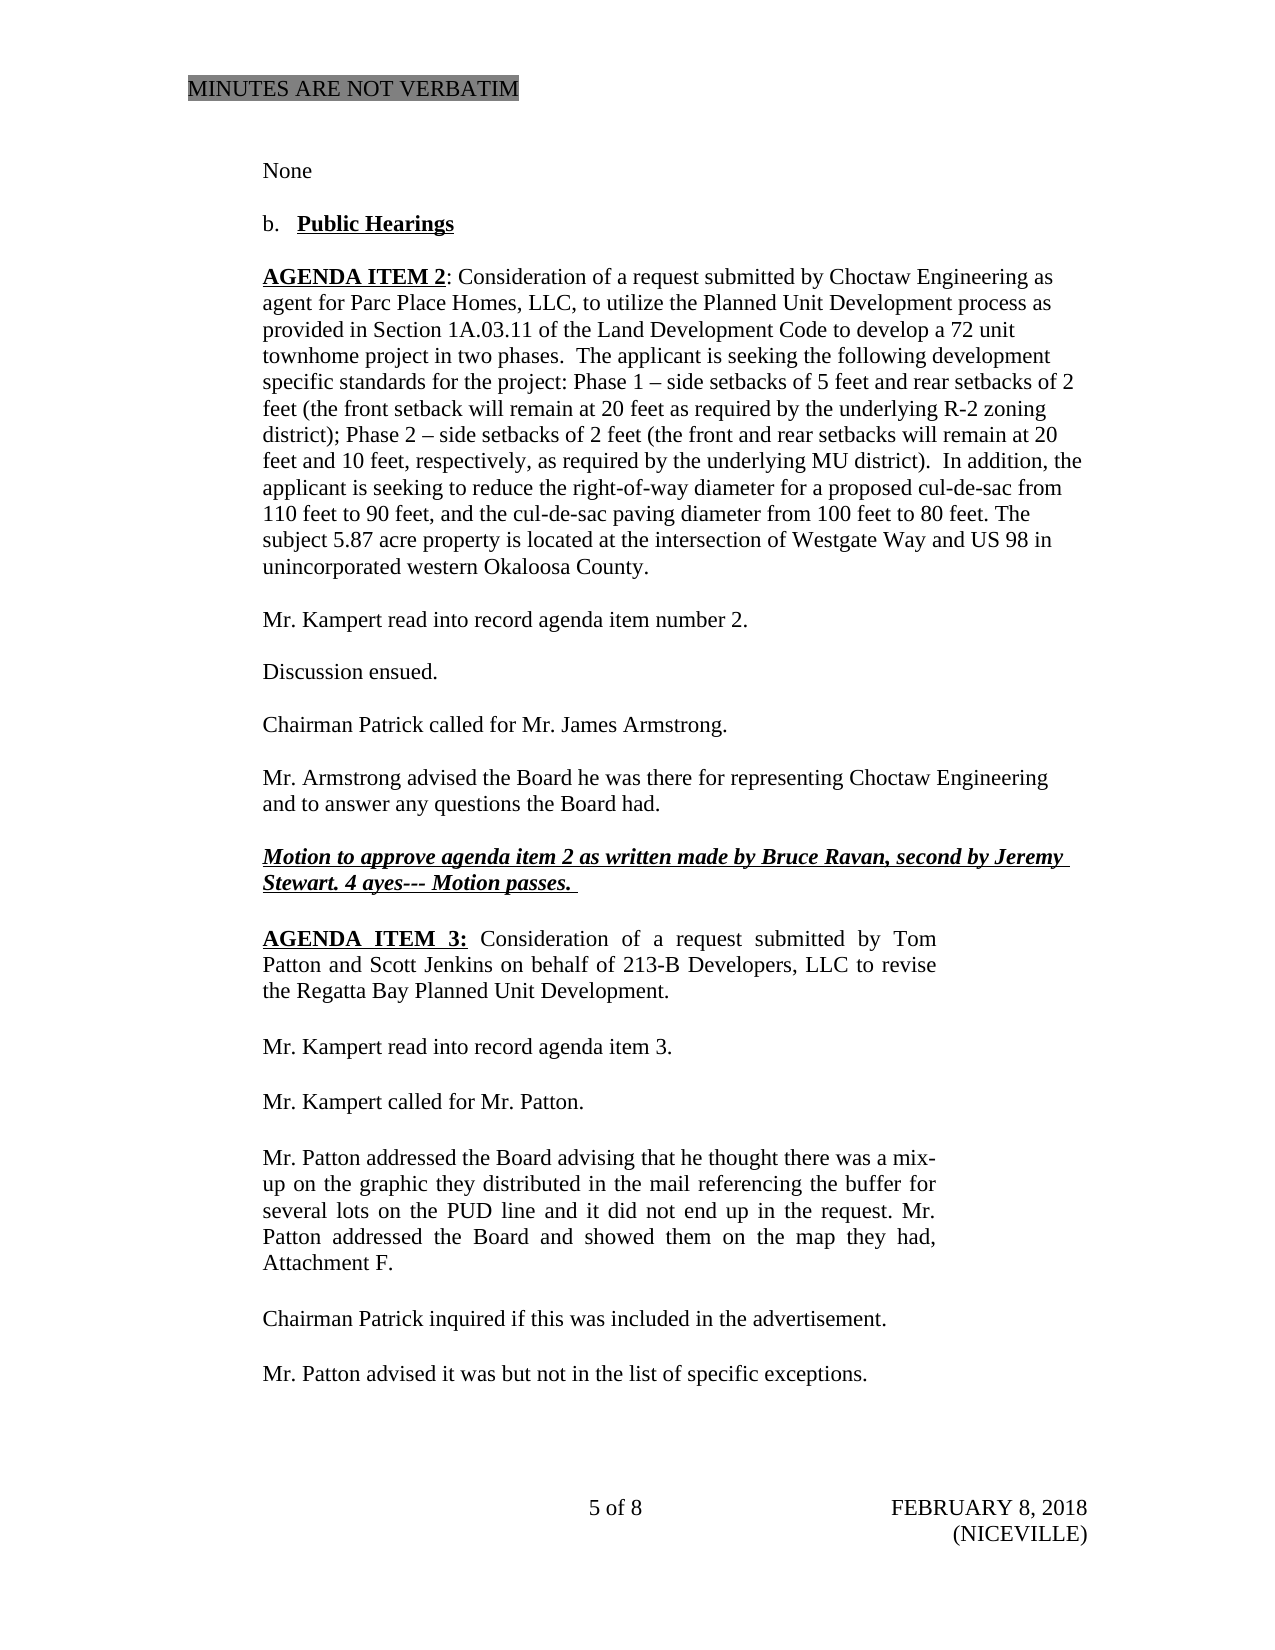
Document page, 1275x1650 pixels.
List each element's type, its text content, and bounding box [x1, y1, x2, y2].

text Mr. Patton addressed the Board advising that he thought there was a mix-up on the graphic they distributed in the mail referencing the buffer for several lots on the PUD line and it did not end up in the request. Mr. Patton addressed the Board and showed them on the map they had, Attachment F. [262, 1144, 937, 1276]
text b. Public Hearings [262, 210, 1087, 237]
text Mr. Kampert read into record agenda item 3. [262, 1033, 937, 1059]
text Mr. Armstrong advised the Board he was there for representing Choctaw Engineering and to answer any questions the Board had. [262, 764, 1087, 816]
text AGENDA ITEM 3: Consideration of a request submitted by Tom Patton and Scott Jenkins on behalf of 213-B Developers, LLC to revise the Regatta Bay Planned Unit Development. [262, 925, 937, 1004]
text Chairman Patrick called for Mr. James Armstrong. [262, 711, 1087, 737]
text Discussion ensued. [262, 658, 1087, 685]
text Motion to approve agenda item 2 as written made by Bruce Ravan, second by Jeremy Stewart. 4 ayes--- Motion passes. [262, 843, 1087, 896]
text AGENDA ITEM 2: Consideration of a request submitted by Choctaw Engineering as agent for Parc Place Homes, LLC, to utilize the Planned Unit Development process as provided in Section 1A.03.11 of the Land Development Code to develop a 72 unit townhome project in two phases. The applicant is seeking the following development specific standards for the project: Phase 1 – side setbacks of 5 feet and rear setbacks of 2 feet (the front setback will remain at 20 feet as required by the underlying R-2 zoning district); Phase 2 – side setbacks of 2 feet (the front and rear setbacks will remain at 20 feet and 10 feet, respectively, as required by the underlying MU district). In addition, the applicant is seeking to reduce the right-of-way diameter for a proposed cul-de-sac from 110 feet to 90 feet, and the cul-de-sac paving diameter from 100 feet to 80 feet. The subject 5.87 acre property is located at the intersection of Westgate Way and US 98 in unincorporated western Okaloosa County. [262, 263, 1087, 579]
text Mr. Kampert called for Mr. Patton. [262, 1088, 937, 1115]
text Chairman Patrick inquired if this was included in the advertisement. [262, 1305, 937, 1331]
text Mr. Patton advised it was but not in the list of specific exceptions. [262, 1360, 937, 1387]
text Mr. Kampert read into record agenda item number 2. [262, 606, 1087, 632]
text None [262, 158, 1087, 184]
